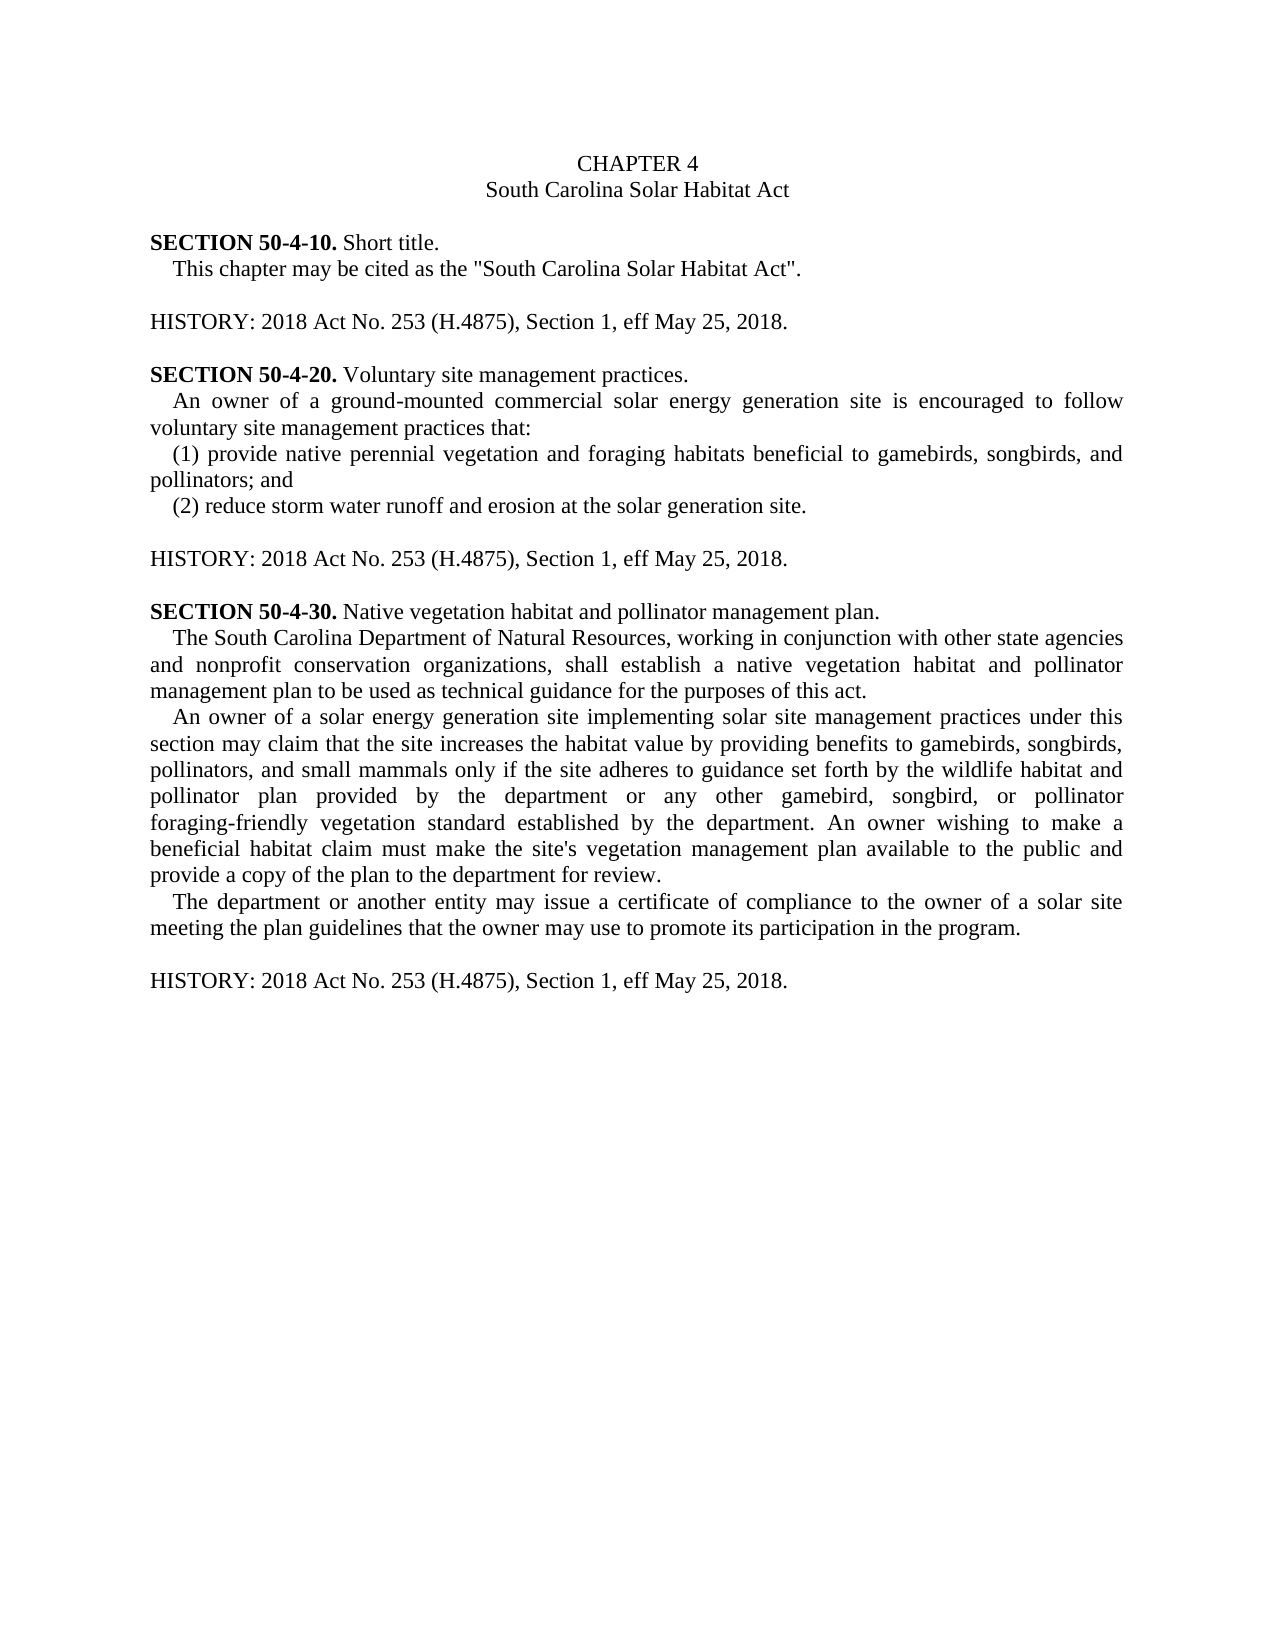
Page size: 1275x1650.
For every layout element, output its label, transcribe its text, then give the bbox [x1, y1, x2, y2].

text HISTORY: 2018 Act No. 253 (H.4875), Section 1, eff May 25, 2018. [150, 967, 1125, 993]
text SECTION 50-4-10. Short title. [150, 229, 1125, 255]
text HISTORY: 2018 Act No. 253 (H.4875), Section 1, eff May 25, 2018. [150, 308, 1125, 334]
text This chapter may be cited as the "South Carolina Solar Habitat Act". [150, 255, 1125, 282]
text An owner of a ground-mounted commercial solar energy generation site is encouraged to follow voluntary site management practices that: [150, 387, 1125, 440]
text (1) provide native perennial vegetation and foraging habitats beneficial to gamebirds, songbirds, and pollinators; and [150, 440, 1125, 493]
text An owner of a solar energy generation site implementing solar site management practices under this section may claim that the site increases the habitat value by providing benefits to gamebirds, songbirds, pollinators, and small mammals only if the site adheres to guidance set forth by the wildlife habitat and pollinator plan provided by the department or any other gamebird, songbird, or pollinator foraging-friendly vegetation standard established by the department. An owner wishing to make a beneficial habitat claim must make the site's vegetation management plan available to the public and provide a copy of the plan to the department for review. [150, 703, 1125, 888]
text SECTION 50-4-20. Voluntary site management practices. [150, 361, 1125, 387]
text (2) reduce storm water runoff and erosion at the solar generation site. [150, 493, 1125, 519]
text South Carolina Solar Habitat Act [150, 176, 1125, 203]
text CHAPTER 4 [150, 150, 1125, 176]
text SECTION 50-4-30. Native vegetation habitat and pollinator management plan. [150, 598, 1125, 624]
text HISTORY: 2018 Act No. 253 (H.4875), Section 1, eff May 25, 2018. [150, 545, 1125, 572]
text The department or another entity may issue a certificate of compliance to the owner of a solar site meeting the plan guidelines that the owner may use to promote its participation in the program. [150, 888, 1125, 941]
text The South Carolina Department of Natural Resources, working in conjunction with other state agencies and nonprofit conservation organizations, shall establish a native vegetation habitat and pollinator management plan to be used as technical guidance for the purposes of this act. [150, 624, 1125, 703]
